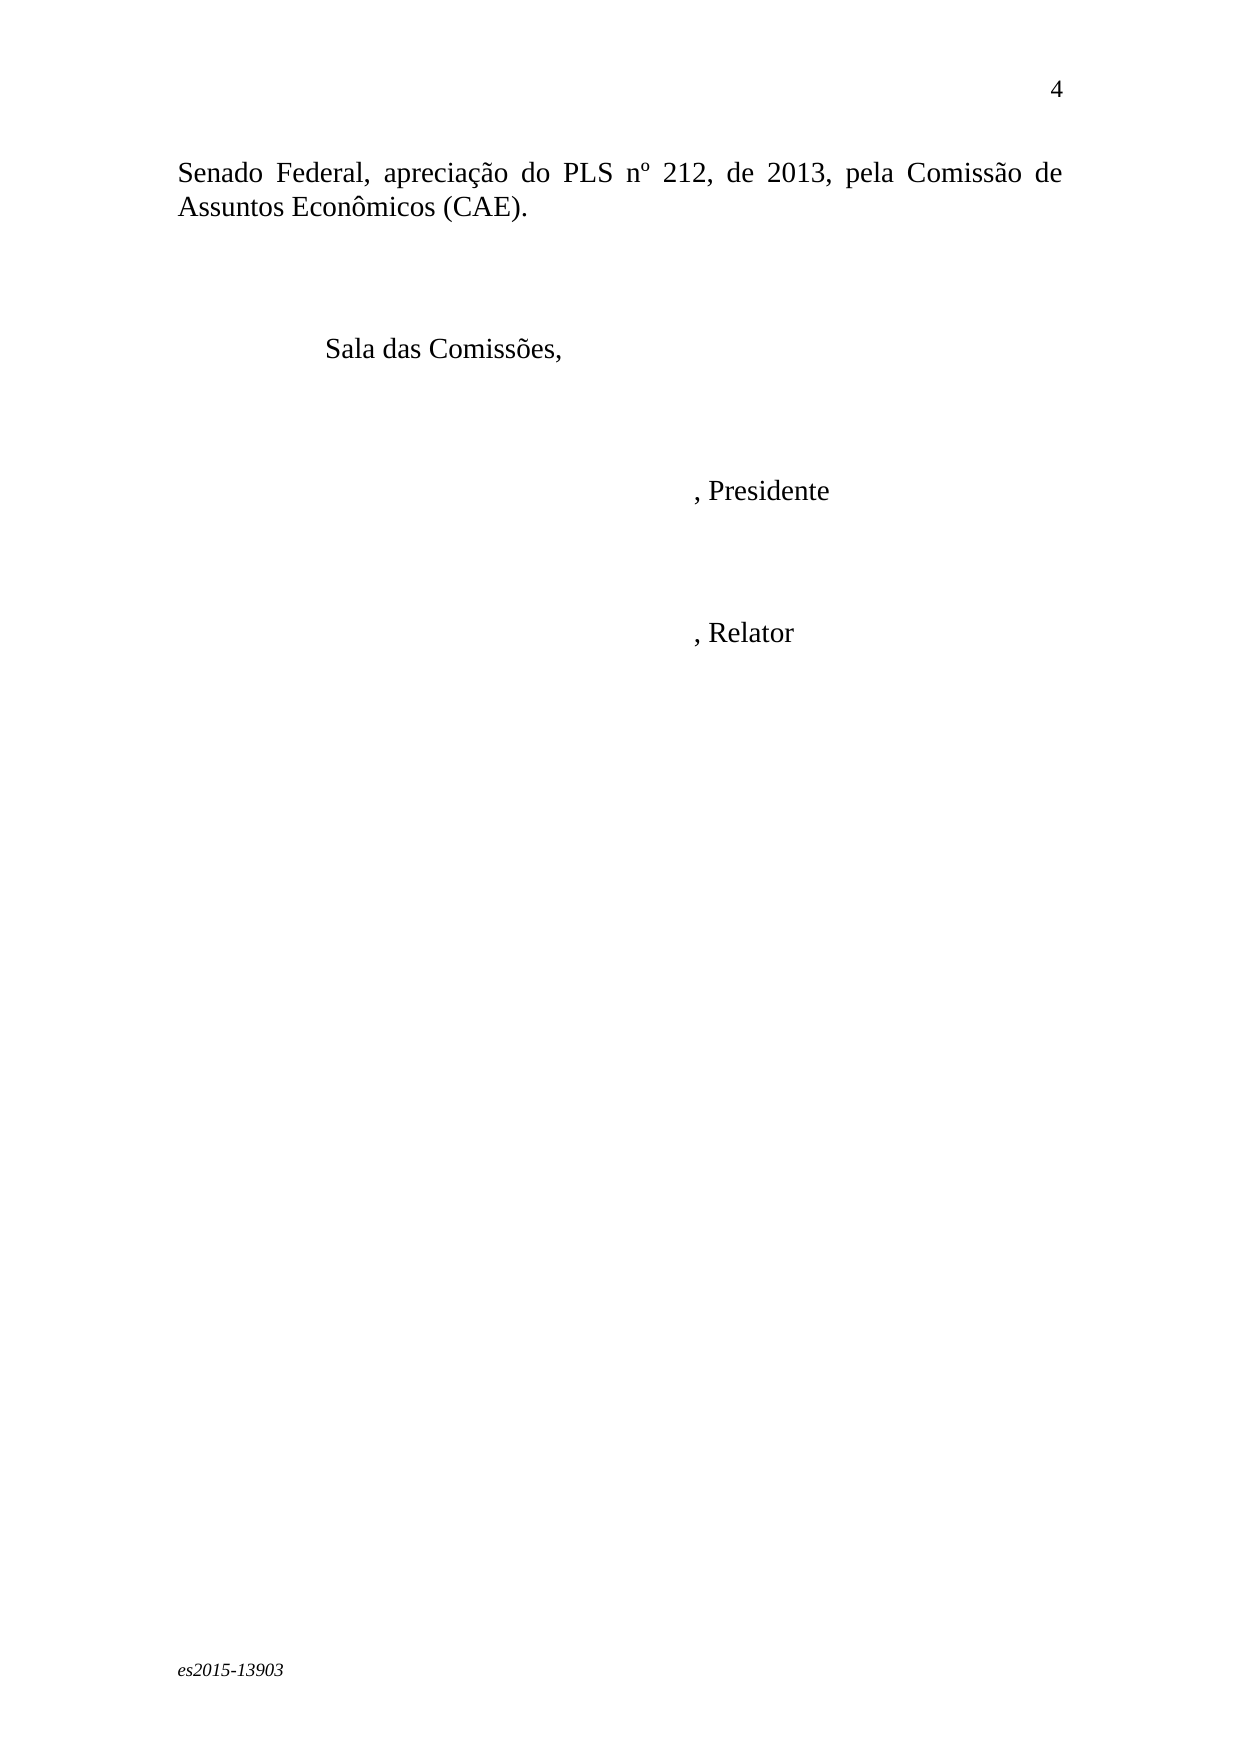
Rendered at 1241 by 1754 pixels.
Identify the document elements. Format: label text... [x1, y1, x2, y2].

text , Relator [177, 615, 1063, 648]
text , Presidente [177, 473, 1063, 506]
text Sala das Comissões, [177, 331, 1063, 364]
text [177, 155, 1063, 222]
